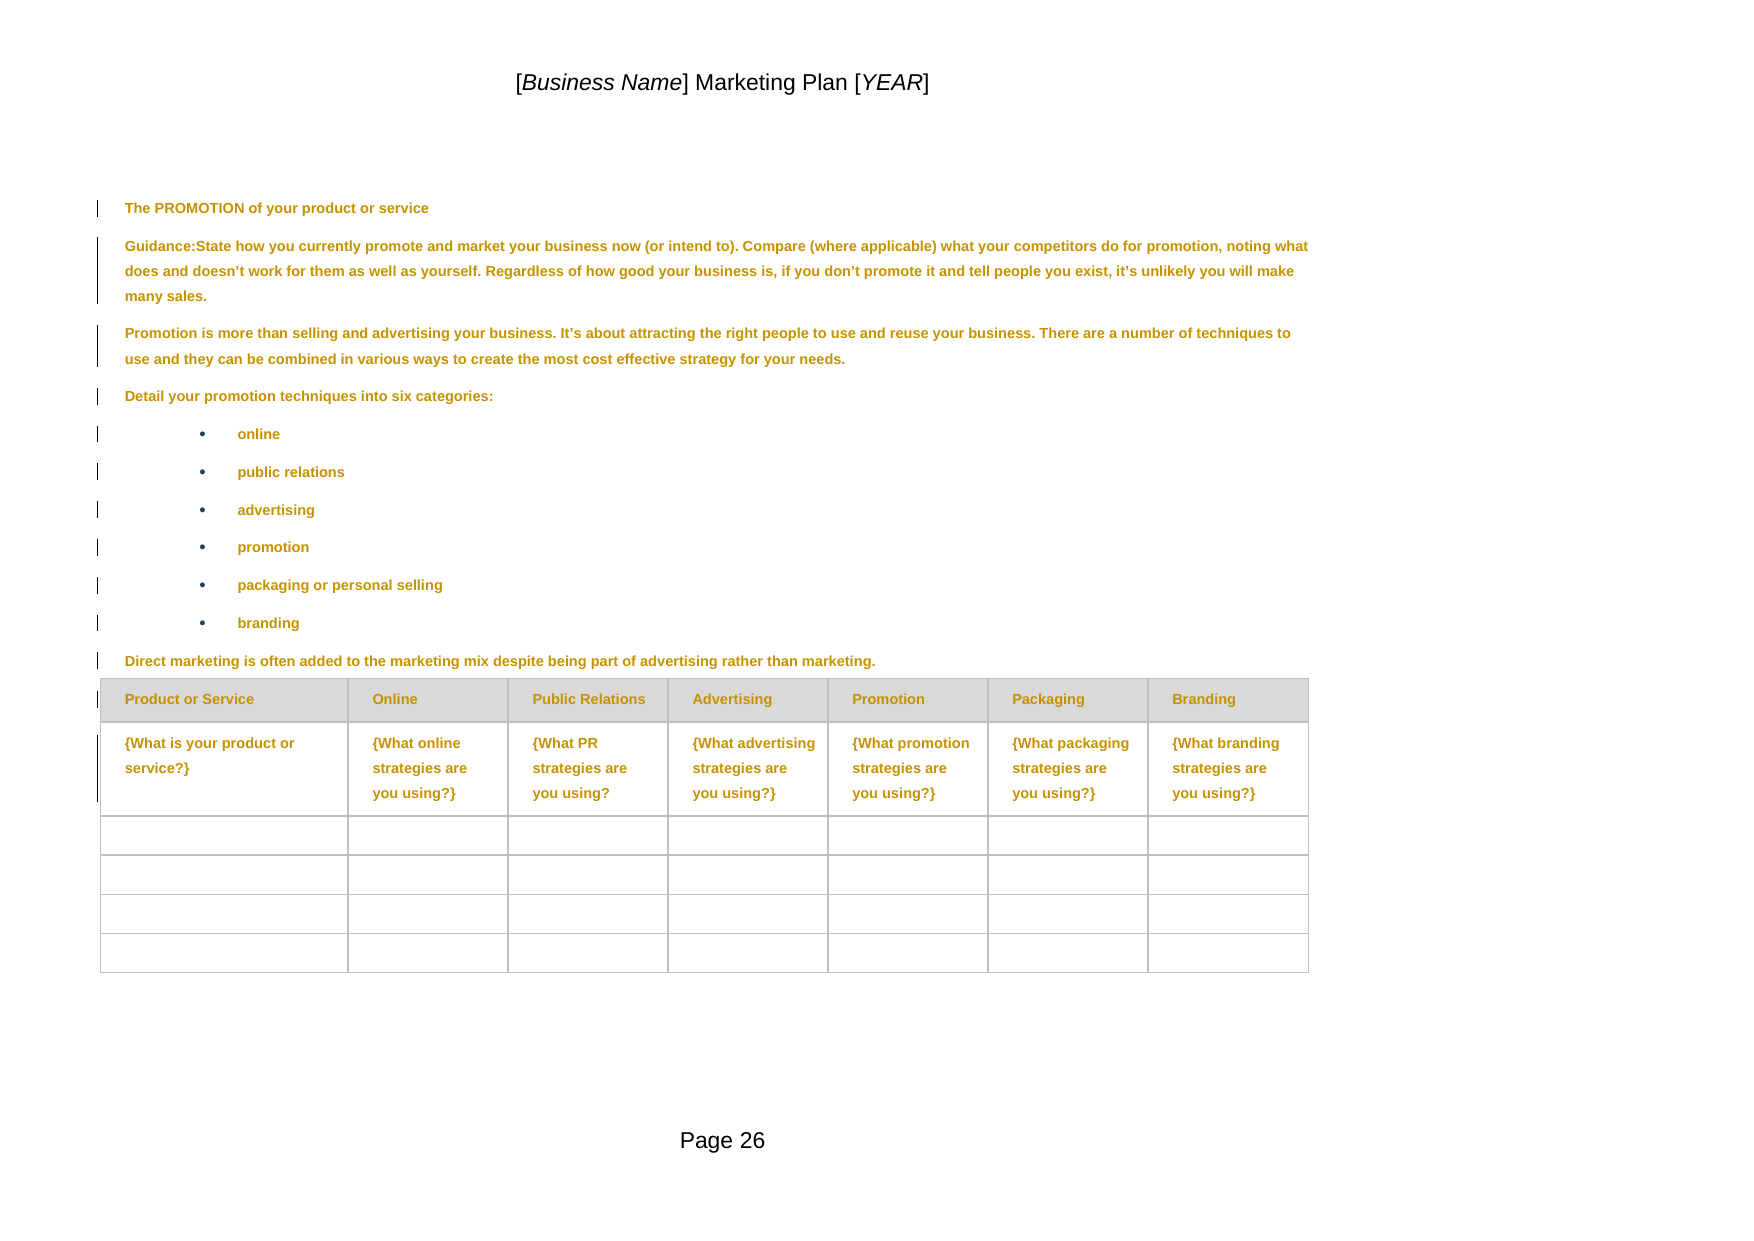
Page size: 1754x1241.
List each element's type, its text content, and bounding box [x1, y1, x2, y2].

table_cell [989, 934, 1147, 972]
table_cell [509, 934, 667, 972]
table_cell {What advertising strategies are you using?} [669, 723, 827, 815]
table_cell {What PR strategies are you using? [509, 723, 667, 815]
table_header Advertising [669, 679, 827, 721]
table_cell [349, 856, 507, 893]
list advertising [200, 501, 1320, 518]
table_cell {What is your product or service?} [101, 723, 347, 815]
table_header Branding [1149, 679, 1308, 721]
table_cell [989, 817, 1147, 854]
table_cell [669, 934, 827, 972]
table_cell [829, 817, 987, 854]
text Promotion is more than selling and advertising your business. It’s about attracting the right people to use and reuse your business. There are a number of techniques to use and they can be combined in various ways to create the most cost effective strategy for your needs. [124, 325, 1320, 367]
table_cell [1149, 934, 1308, 972]
table_header Product or Service [101, 679, 347, 721]
text Guidance:State how you currently promote and market your business now (or intend to). Compare (where applicable) what your competitors do for promotion, noting what does and doesn’t work for them as well as yourself. Regardless of how good your business is, if you don’t promote it and tell people you exist, it’s unlikely you will make many sales. [124, 237, 1320, 304]
list public relations [200, 463, 1320, 480]
table_cell [829, 934, 987, 972]
table_cell [349, 817, 507, 854]
table_cell [101, 856, 347, 893]
table_cell {What online strategies are you using?} [349, 723, 507, 815]
table_cell [669, 895, 827, 933]
list promotion [200, 539, 1320, 556]
table_cell [829, 856, 987, 893]
table_cell [509, 895, 667, 933]
table_cell [989, 856, 1147, 893]
subtitle The PROMOTION of your product or service [124, 200, 1320, 217]
table_cell [509, 817, 667, 854]
table_header Packaging [989, 679, 1147, 721]
table_cell [349, 895, 507, 933]
table_cell [989, 895, 1147, 933]
table_cell [509, 856, 667, 893]
text Detail your promotion techniques into six categories: [124, 388, 1320, 405]
list online [200, 426, 1320, 442]
table_cell [669, 817, 827, 854]
table_cell {What packaging strategies are you using?} [989, 723, 1147, 815]
table_cell [349, 934, 507, 972]
table_header Public Relations [509, 679, 667, 721]
list branding [200, 614, 1320, 631]
table_header Online [349, 679, 507, 721]
table_cell [101, 934, 347, 972]
text Direct marketing is often added to the marketing mix despite being part of advertising rather than marketing. [124, 652, 1320, 669]
list packaging or personal selling [200, 577, 1320, 594]
table_cell {What promotion strategies are you using?} [829, 723, 987, 815]
table_cell [1149, 856, 1308, 893]
table_cell [101, 895, 347, 933]
table_cell [1149, 817, 1308, 854]
table_cell [101, 817, 347, 854]
table_cell [1149, 895, 1308, 933]
table_header Promotion [829, 679, 987, 721]
table_cell [829, 895, 987, 933]
table_cell [669, 856, 827, 893]
table_cell {What branding strategies are you using?} [1149, 723, 1308, 815]
